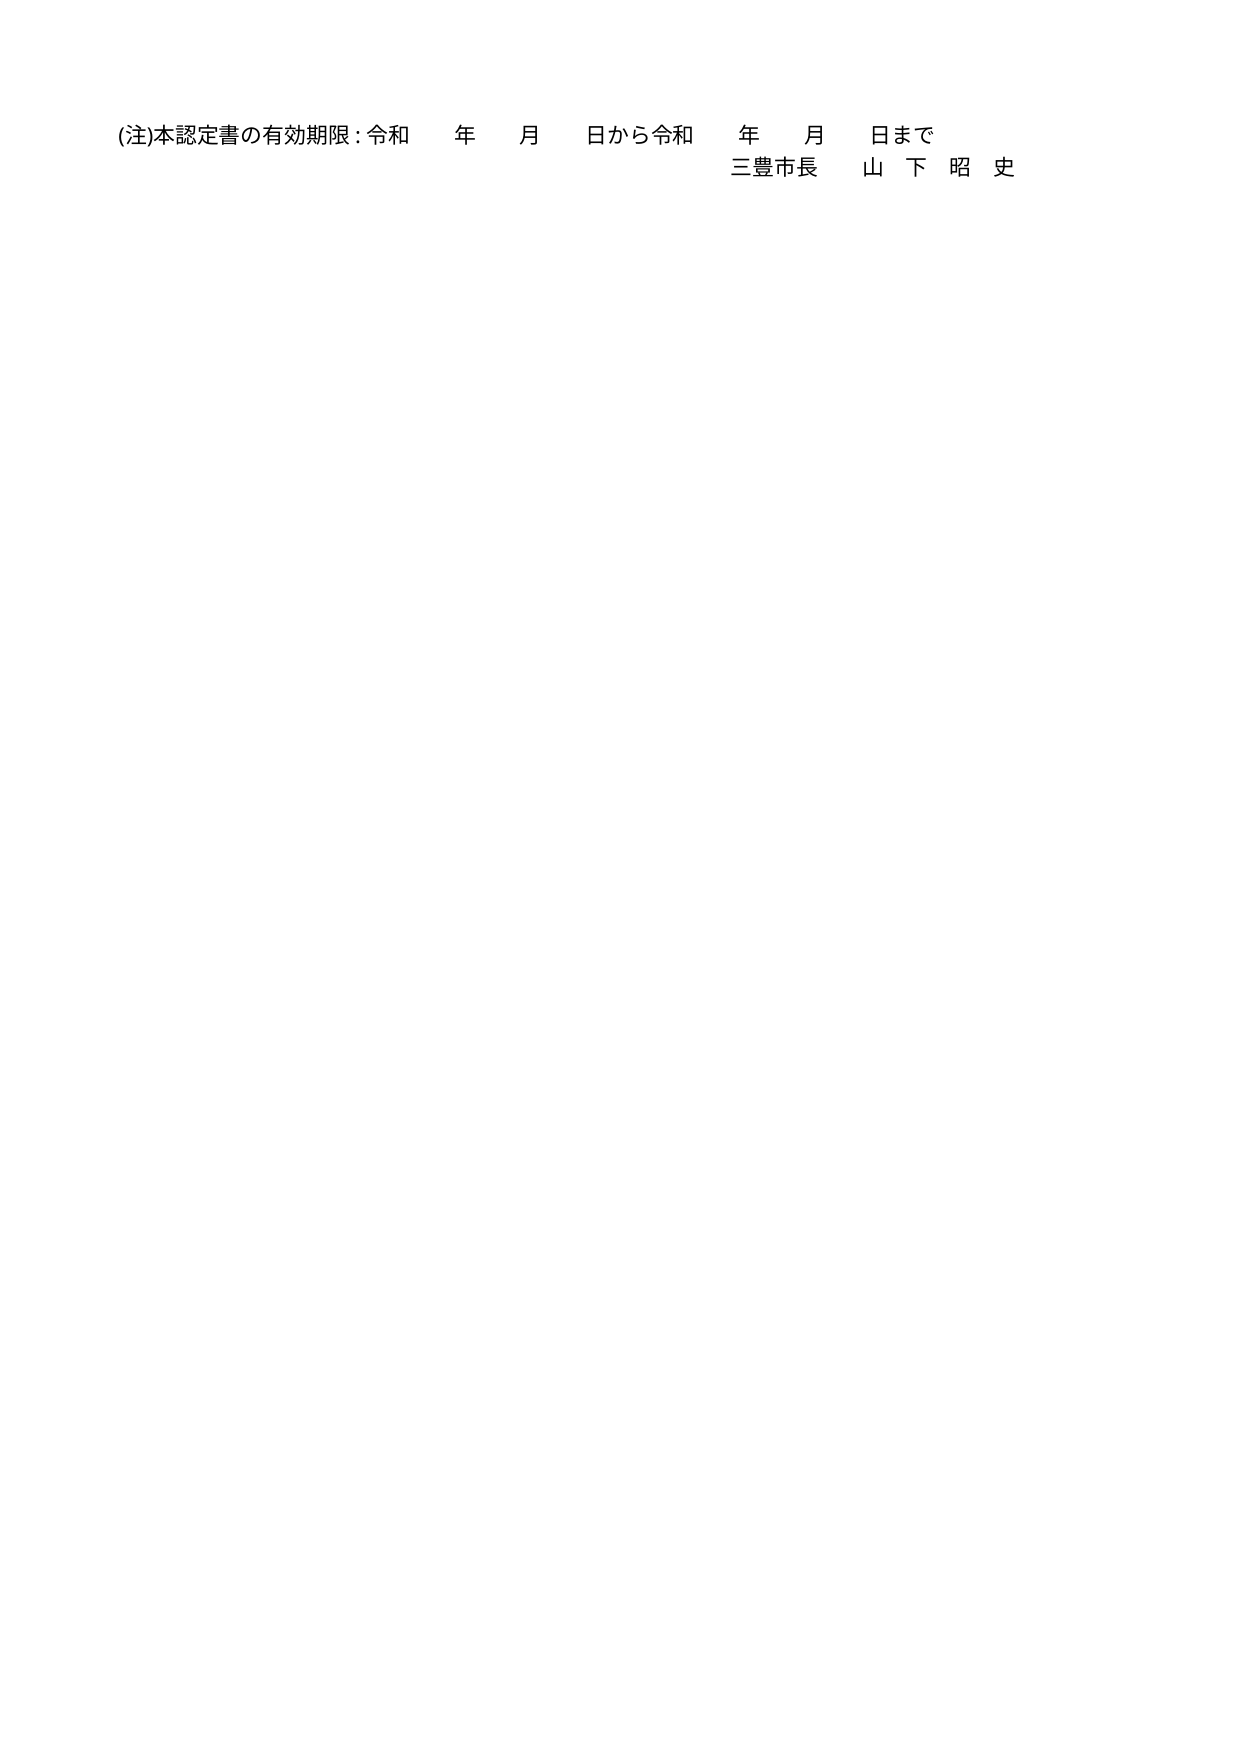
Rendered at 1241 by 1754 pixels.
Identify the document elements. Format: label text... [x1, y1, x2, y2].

text (注)本認定書の有効期限 : 令和 年 月 日から令和 年 月 日まで [118, 118, 1122, 150]
text 三豊市長 山 下 昭 史 [118, 150, 1122, 182]
